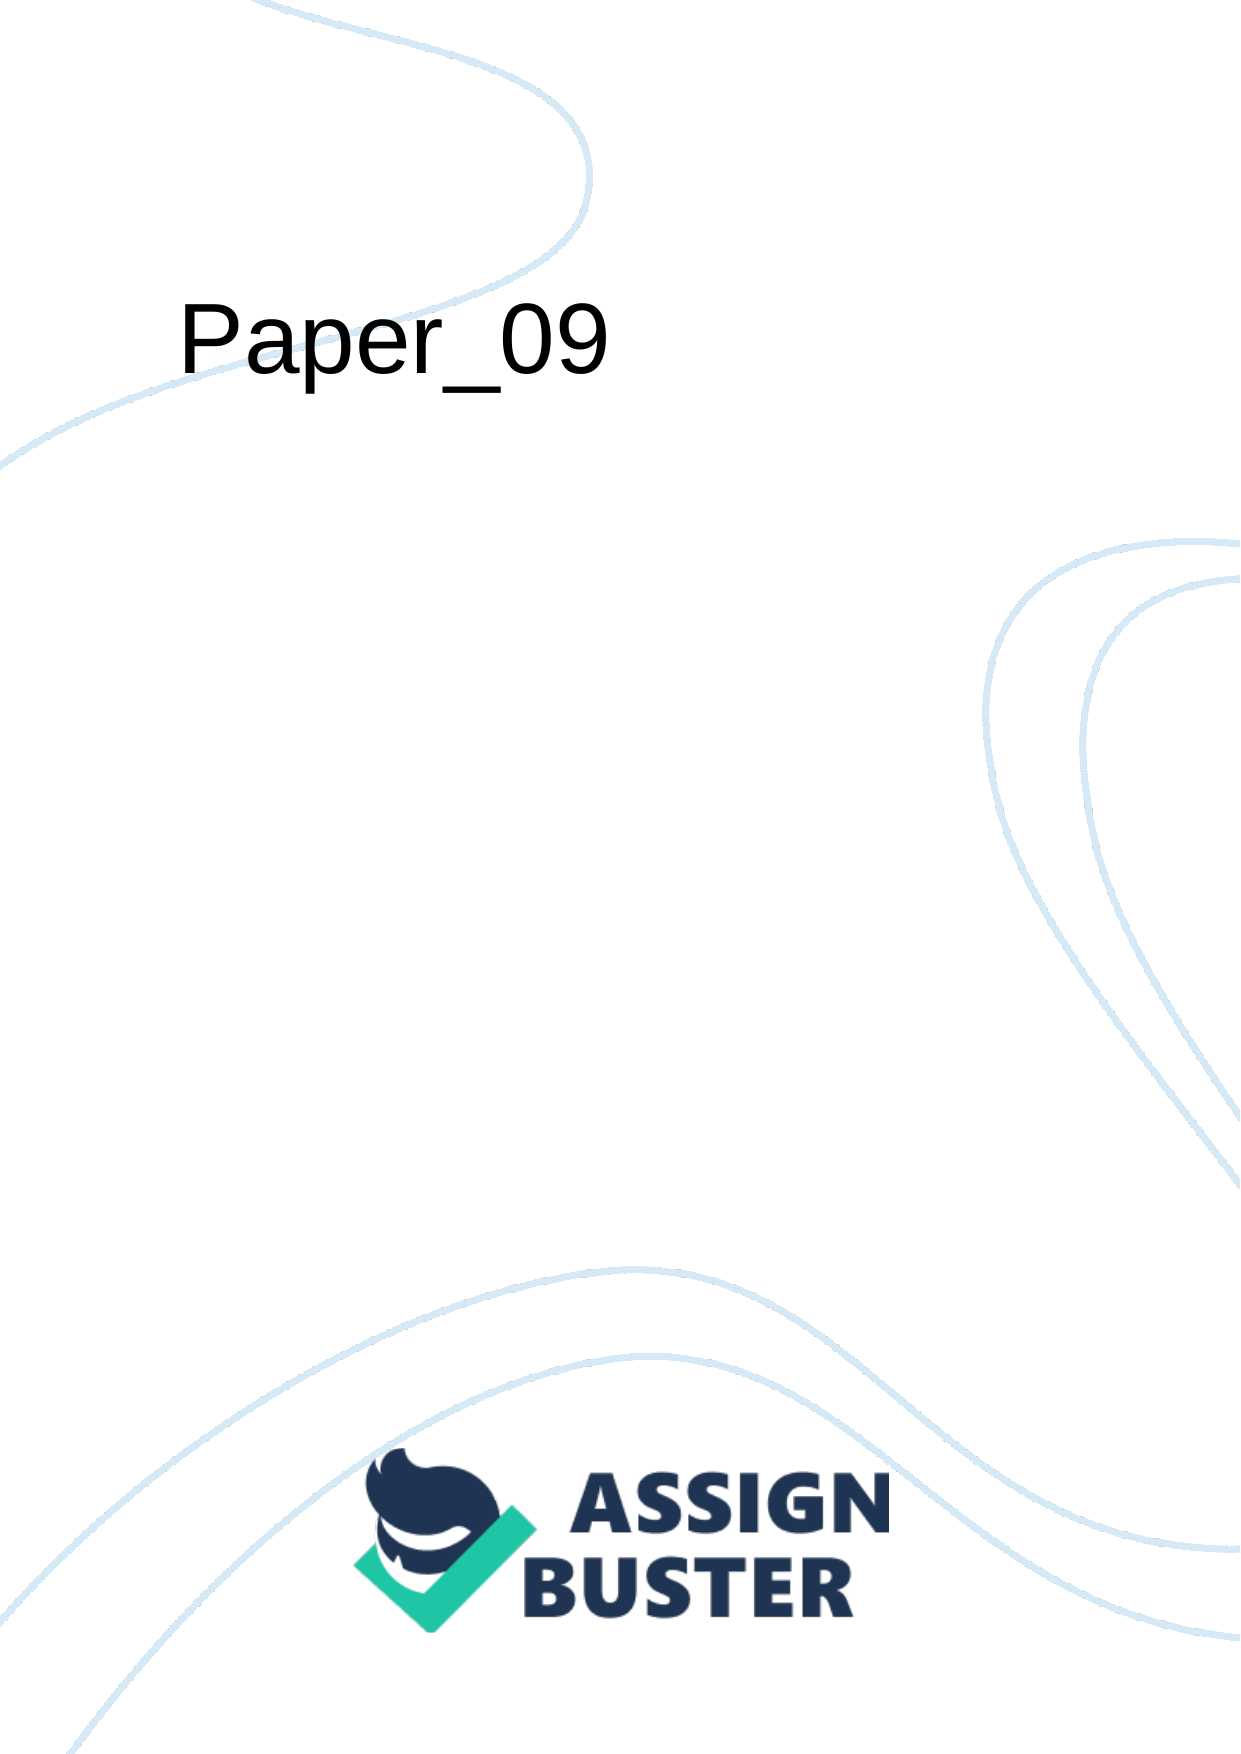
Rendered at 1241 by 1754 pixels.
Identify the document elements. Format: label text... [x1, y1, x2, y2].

subtitle Paper_09 [177, 279, 1152, 394]
picture [0, 0, 1241, 1754]
